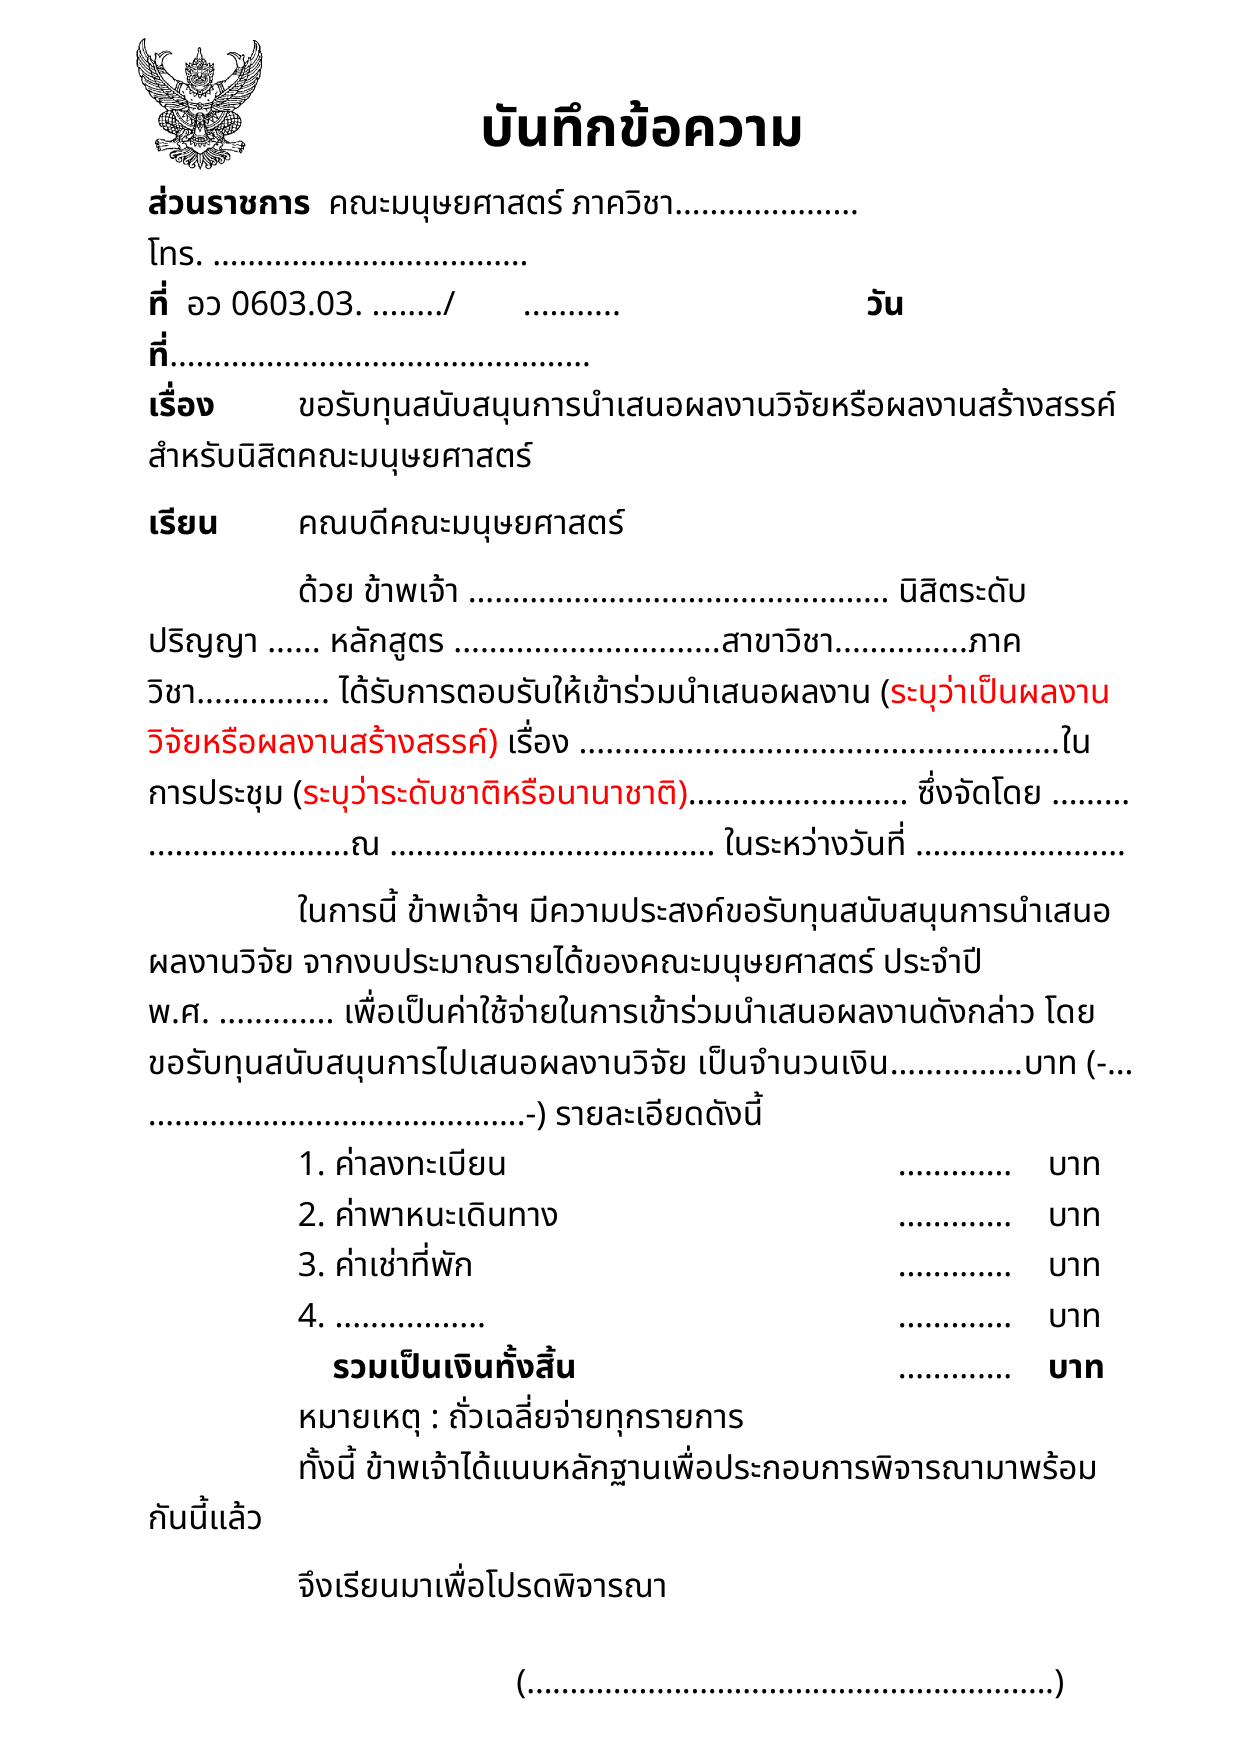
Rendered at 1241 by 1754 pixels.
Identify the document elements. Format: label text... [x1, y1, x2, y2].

title บันทึกข้อความ [148, 89, 1137, 171]
text จึงเรียนมาเพื่อโปรดพิจารณา [148, 1562, 1137, 1612]
text เรื่อง ขอรับทุนสนับสนุนการนำเสนอผลงานวิจัยหรือผลงานสร้างสรรค์ สำหรับนิสิตคณะมนุษยศาสตร์ [148, 381, 1137, 482]
text รวมเป็นเงินทั้งสิ้น …………. บาท [148, 1342, 1137, 1393]
text ที่ อว 0603.03. ......../ ........... วันที่………………………………………… [148, 280, 1137, 381]
title (…………………………………………………….) [443, 1657, 1137, 1703]
text หมายเหตุ : ถั่วเฉลี่ยจ่ายทุกรายการ [148, 1393, 1137, 1444]
text ส่วนราชการ คณะมนุษยศาสตร์ ภาควิชา………………… โทร. ……………………………… [148, 179, 1137, 280]
text ทั้งนี้ ข้าพเจ้าได้แนบหลักฐานเพื่อประกอบการพิจารณามาพร้อมกันนี้แล้ว [148, 1444, 1137, 1544]
text 4. ................. …………. บาท [148, 1292, 1137, 1342]
picture [110, 32, 290, 187]
text ด้วย ข้าพเจ้า ………………………………………… นิสิตระดับปริญญา ...... หลักสูตร ..............................สาขาวิชา...............ภาควิชา............... ได้รับการตอบรับให้เข้าร่วมนำเสนอผลงาน (ระบุว่าเป็นผลงานวิจัยหรือผลงานสร้างสรรค์) เรื่อง ......................................................ในการประชุม (ระบุว่าระดับชาติหรือนานาชาติ)………….......…… ซึ่งจัดโดย ………..…………………ณ ………………......…………. ในระหว่างวันที่ …………………… [148, 567, 1137, 870]
text ในการนี้ ข้าพเจ้าฯ มีความประสงค์ขอรับทุนสนับสนุนการนำเสนอผลงานวิจัย จากงบประมาณรายได้ของคณะมนุษยศาสตร์ ประจำปี พ.ศ. ............. เพื่อเป็นค่าใช้จ่ายในการเข้าร่วมนำเสนอผลงานดังกล่าว โดยขอรับทุนสนับสนุนการไปเสนอผลงานวิจัย เป็นจำนวนเงิน……………บาท (-……………………………………….-) รายละเอียดดังนี้ [148, 887, 1137, 1140]
text 3. ค่าเช่าที่พัก …………. บาท [148, 1241, 1137, 1292]
text เรียน คณบดีคณะมนุษยศาสตร์ [148, 499, 1137, 549]
text 1. ค่าลงทะเบียน …………. บาท [148, 1140, 1137, 1191]
text 2. ค่าพาหนะเดินทาง …………. บาท [148, 1191, 1137, 1241]
